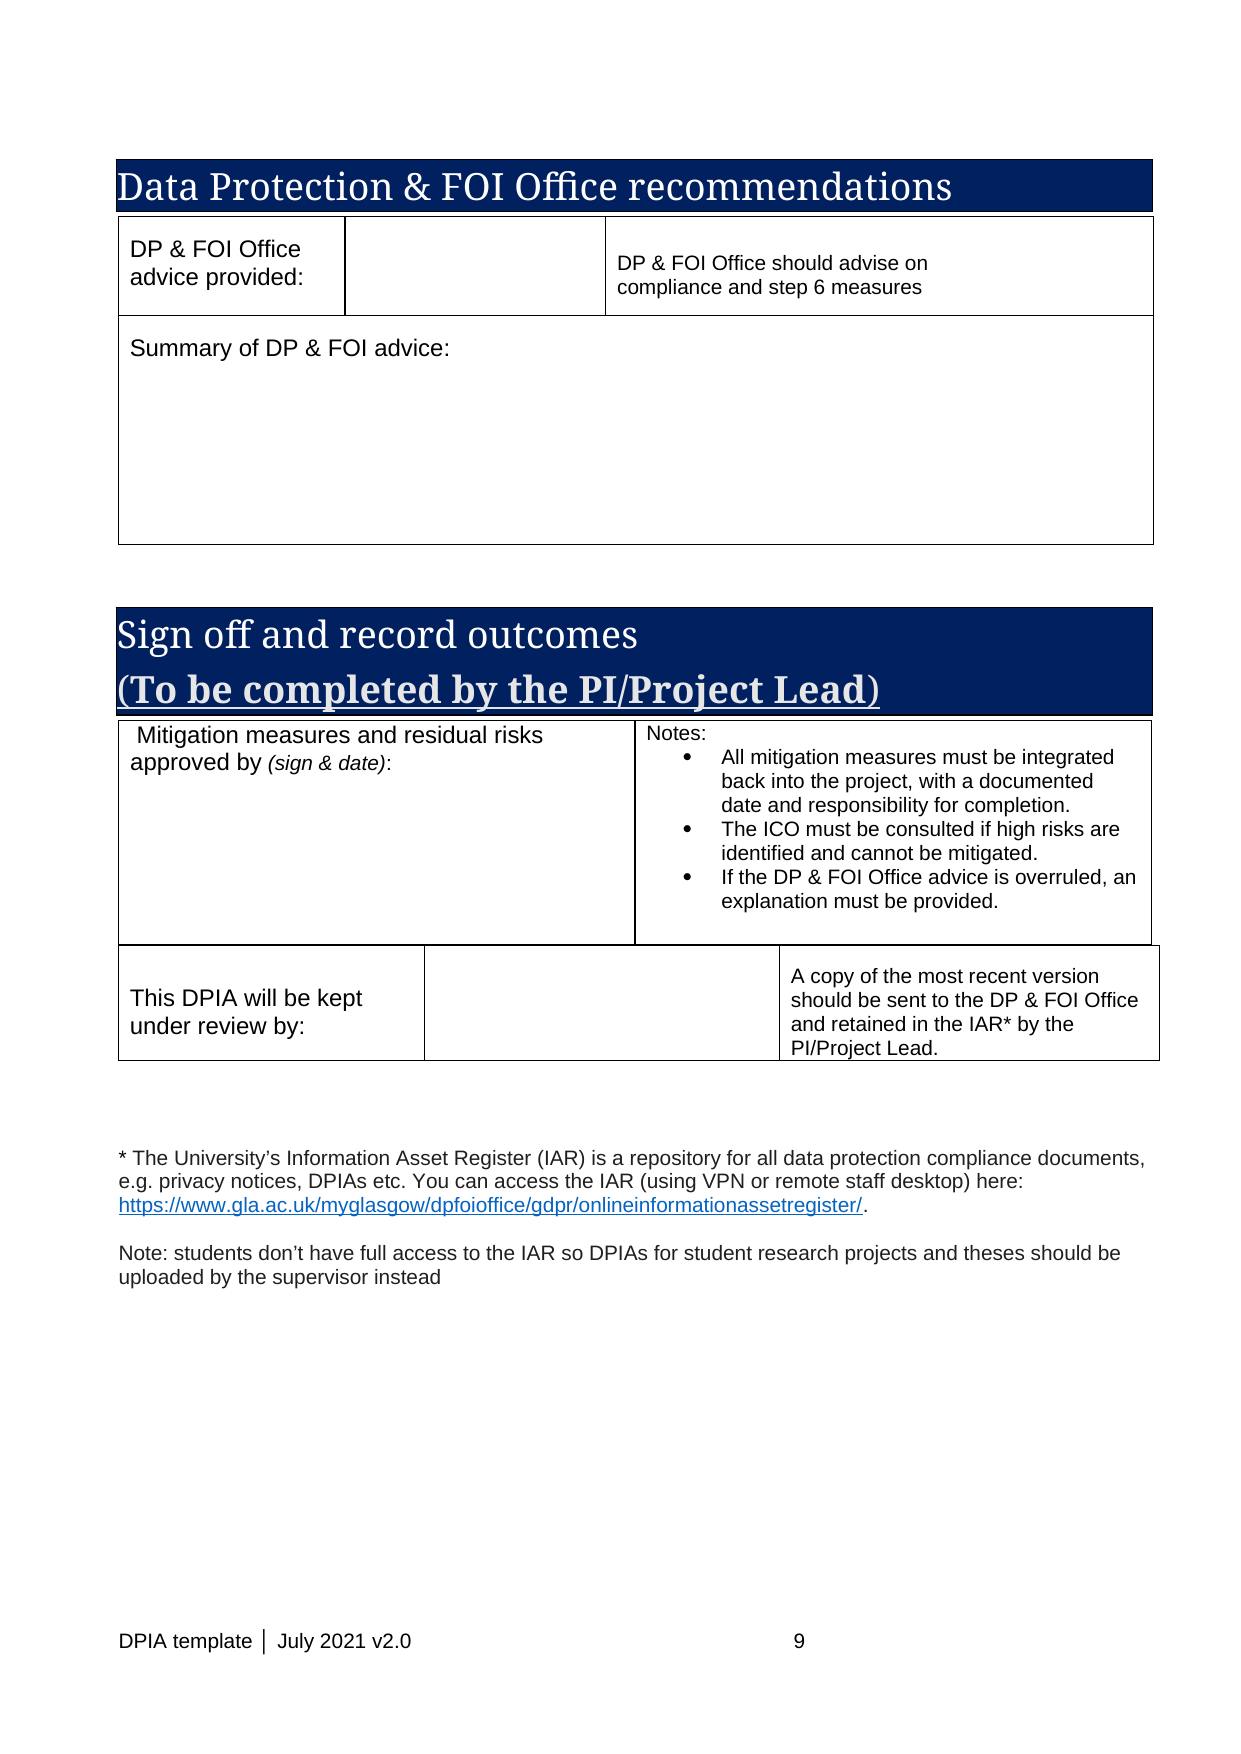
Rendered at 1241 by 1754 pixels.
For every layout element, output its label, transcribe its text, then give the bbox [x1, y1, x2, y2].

table_cell [606, 316, 1153, 544]
text Note: students don’t have full access to the IAR so DPIAs for student research projects and theses should be uploaded by the supervisor instead [118, 1241, 1152, 1289]
table_header [425, 946, 779, 1060]
table_header DP & FOI Office advice provided: [119, 217, 344, 314]
table_header This DPIA will be kept under review by: [119, 946, 424, 1060]
subtitle (To be completed by the PI/Project Lead) [117, 662, 1152, 714]
table_header A copy of the most recent version should be sent to the DP & FOI Office and retained in the IAR* by the PI/Project Lead. [780, 946, 1159, 1060]
table_header DP & FOI Office should advise on compliance and step 6 measures [606, 217, 1153, 314]
table_header Notes: All mitigation measures must be integrated back into the project, with a documented date and responsibility for completion. The ICO must be consulted if high risks are identified and cannot be mitigated. If the DP & FOI Office advice is overruled, an explanation must be provided. [636, 721, 1151, 944]
table_cell Summary of DP & FOI advice: [119, 316, 606, 544]
subtitle Sign off and record outcomes [117, 608, 1152, 659]
table_header Mitigation measures and residual risks approved by (sign & date): [119, 721, 634, 944]
table_header [346, 217, 605, 314]
subtitle Data Protection & FOI Office recommendations [117, 160, 1152, 211]
text * The University’s Information Asset Register (IAR) is a repository for all data protection compliance documents, e.g. privacy notices, DPIAs etc. You can access the IAR (using VPN or remote staff desktop) here: https://www.gla.ac.uk/myglasgow/dpfoioffice/gdpr/onlineinformationassetregister/. [118, 1145, 1152, 1217]
